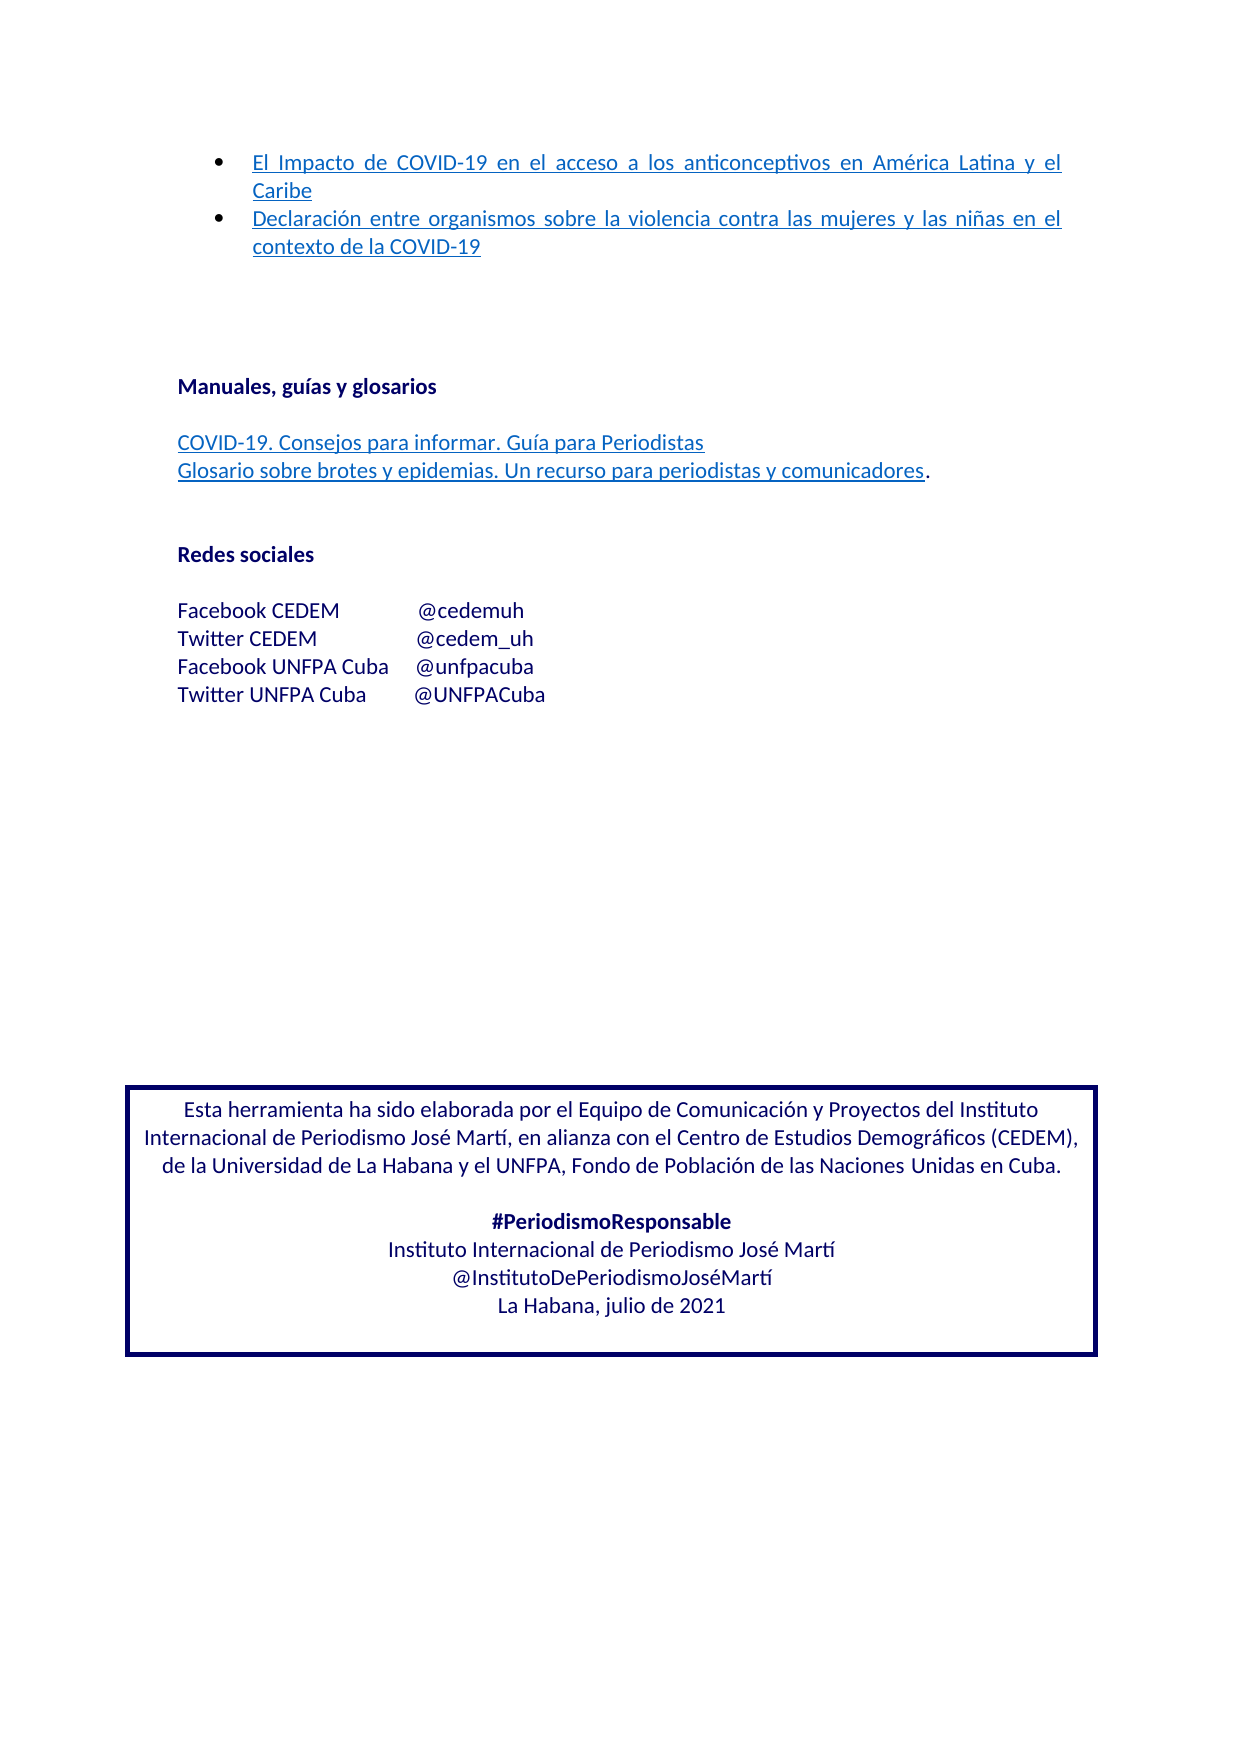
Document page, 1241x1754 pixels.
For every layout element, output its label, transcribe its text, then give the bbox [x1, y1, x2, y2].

text Facebook UNFPA Cuba @unfpacuba [177, 652, 1063, 680]
text Facebook CEDEM @cedemuh [177, 596, 1063, 624]
text Redes sociales [177, 540, 1063, 568]
text Manuales, guías y glosarios [177, 372, 1063, 400]
list Declaración entre organismos sobre la violencia contra las mujeres y las niñas en el contexto de la COVID-19 [215, 204, 1063, 260]
list El Impacto de COVID-19 en el acceso a los anticonceptivos en América Latina y el Caribe [215, 148, 1063, 204]
text Twitter UNFPA Cuba @UNFPACuba [177, 680, 1063, 708]
text COVID-19. Consejos para informar. Guía para Periodistas [177, 428, 1063, 456]
text Glosario sobre brotes y epidemias. Un recurso para periodistas y comunicadores. [177, 456, 1063, 484]
text Twitter CEDEM @cedem_uh [177, 624, 1063, 652]
